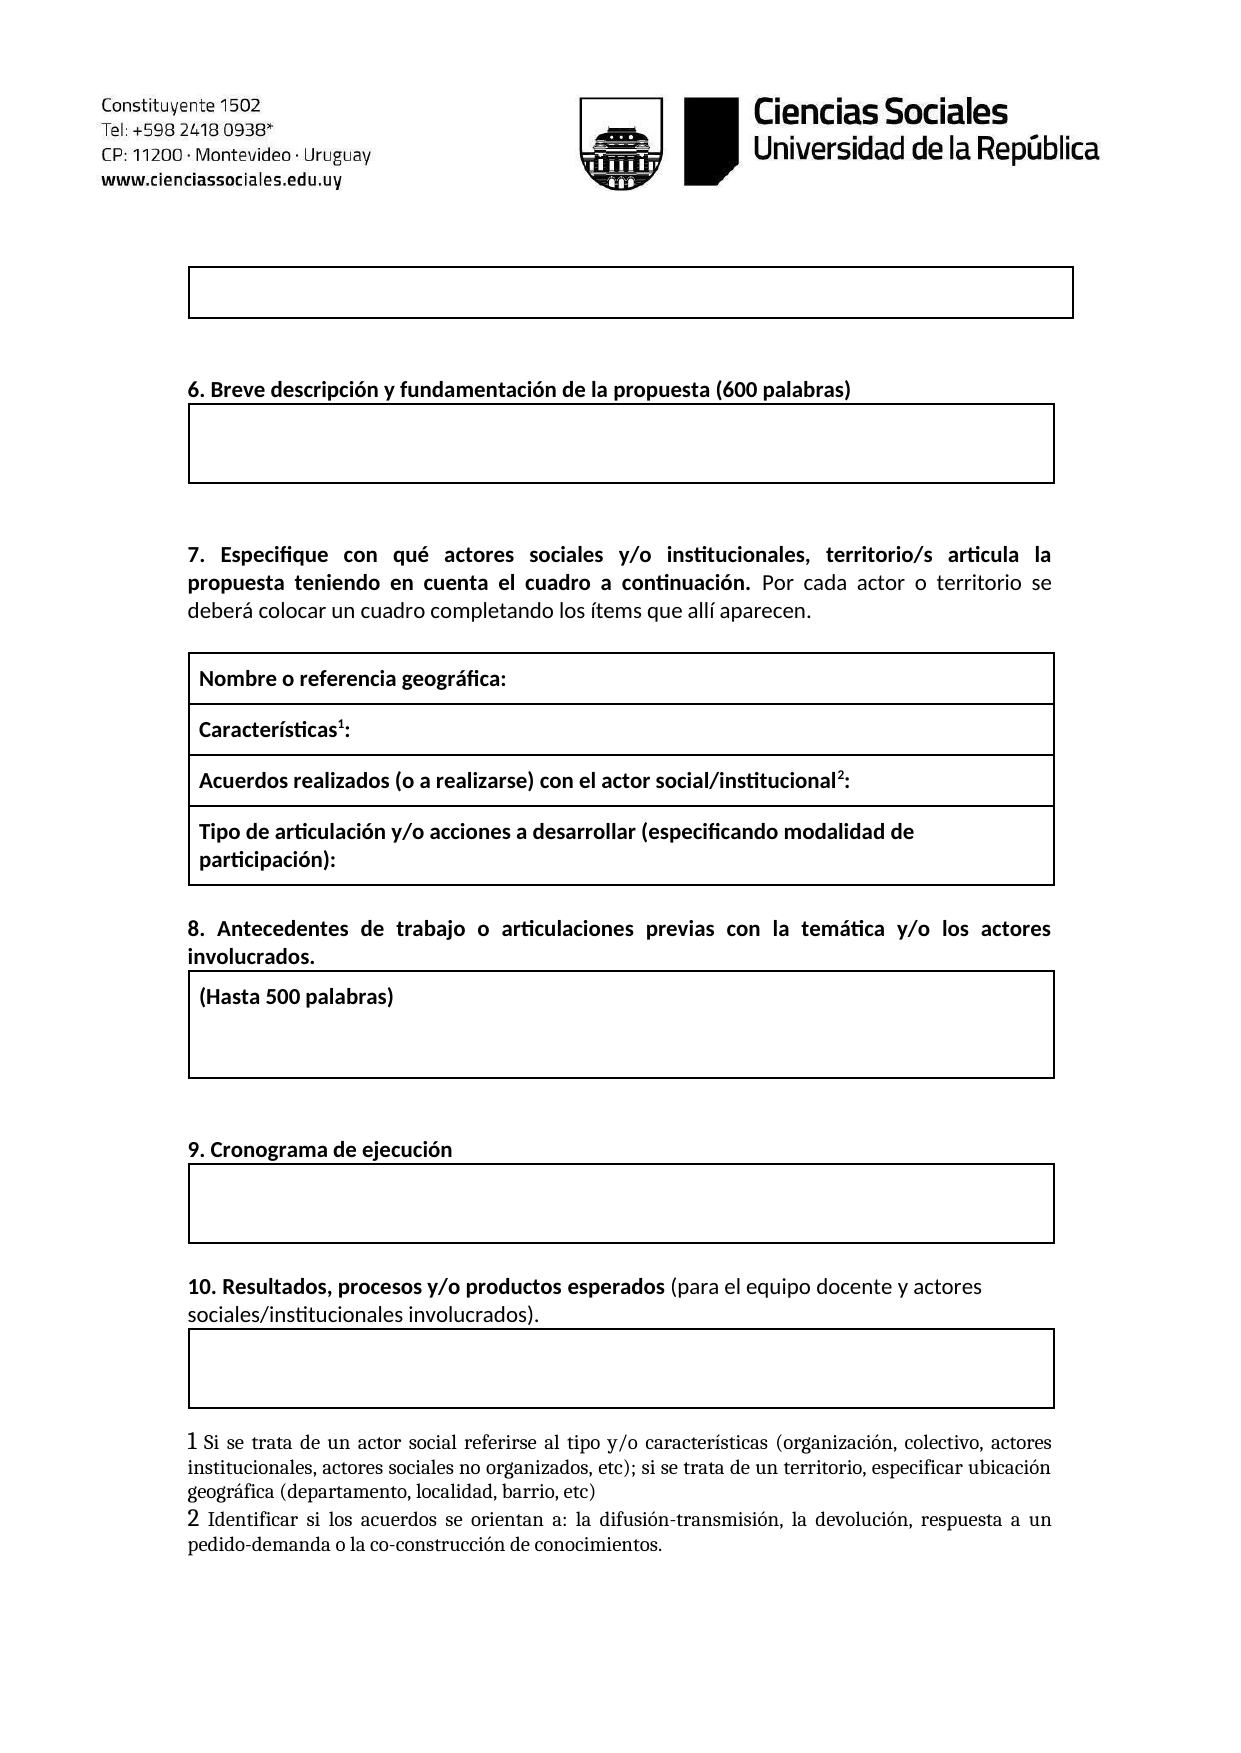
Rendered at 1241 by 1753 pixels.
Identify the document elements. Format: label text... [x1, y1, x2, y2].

picture [2, 0, 1240, 191]
text 7. Especifique con qué actores sociales y/o institucionales, territorio/s articula la propuesta teniendo en cuenta el cuadro a continuación. Por cada actor o territorio se deberá colocar un cuadro completando los ítems que allí aparecen. [187, 540, 1053, 624]
text 8. Antecedentes de trabajo o articulaciones previas con la temática y/o los actores involucrados. [187, 914, 1053, 970]
table_header [190, 405, 1053, 482]
text 6. Breve descripción y fundamentación de la propuesta (600 palabras) [187, 375, 1053, 403]
table_header (Hasta 500 palabras) [190, 972, 1053, 1077]
table_cell Características: [190, 705, 1053, 754]
text 10. Resultados, procesos y/o productos esperados (para el equipo docente y actores sociales/institucionales involucrados). [187, 1272, 1053, 1328]
table_cell Tipo de articulación y/o acciones a desarrollar (especificando modalidad de participación): [190, 807, 1053, 884]
table_header [190, 268, 1072, 317]
text 9. Cronograma de ejecución [187, 1135, 1053, 1163]
table_header [190, 1165, 1053, 1242]
table_header [190, 1330, 1053, 1407]
table_cell Acuerdos realizados (o a realizarse) con el actor social/institucional: [190, 756, 1053, 805]
table_header Nombre o referencia geográfica: [190, 654, 1053, 703]
